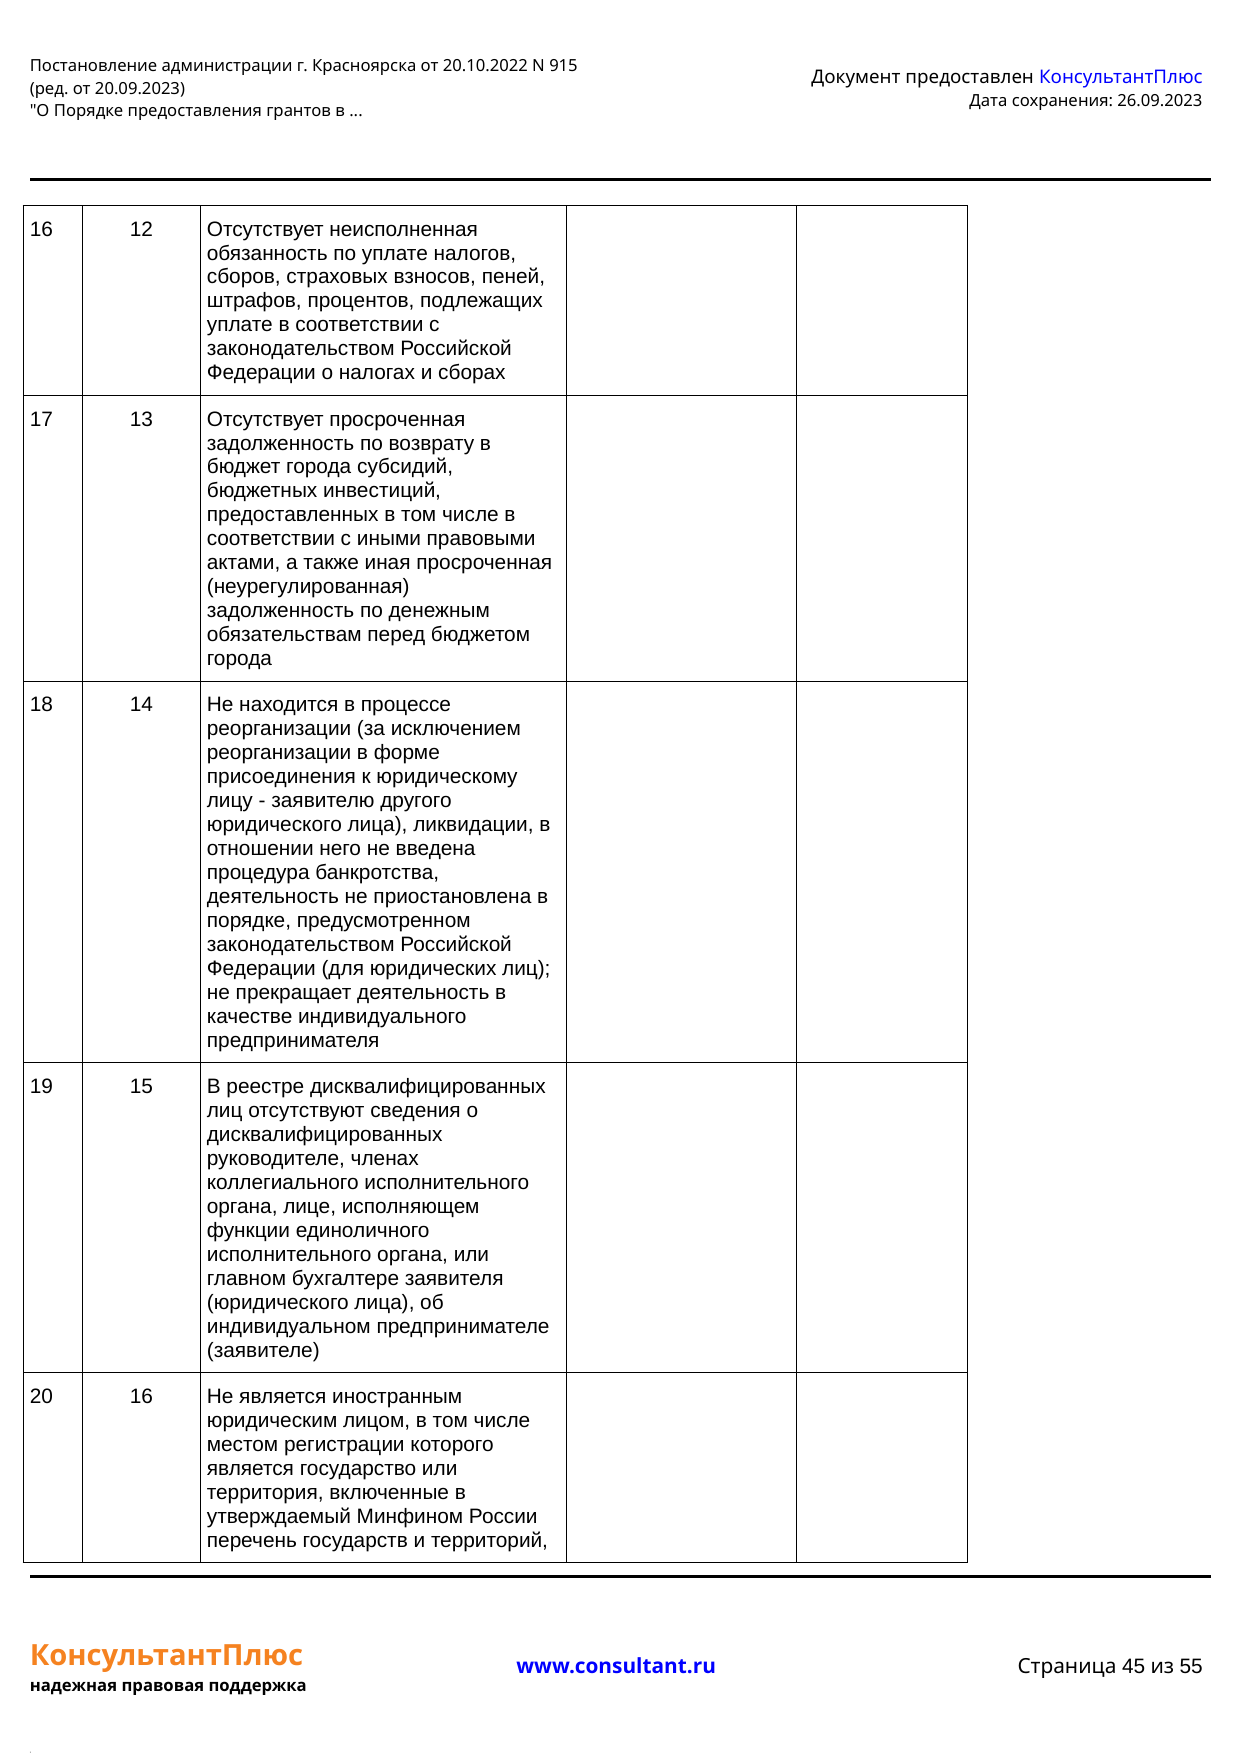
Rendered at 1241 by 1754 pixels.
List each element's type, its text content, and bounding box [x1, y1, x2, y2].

table_cell [797, 1063, 967, 1372]
table_cell [797, 682, 967, 1062]
table_cell 14 [83, 682, 200, 1062]
table_cell 17 [24, 396, 82, 681]
table_cell 13 [83, 396, 200, 681]
table_cell 19 [24, 1063, 82, 1372]
table_cell [567, 396, 796, 681]
table_cell Не находится в процессе реорганизации (за исключением реорганизации в форме присоединения к юридическому лицу - заявителю другого юридического лица), ликвидации, в отношении него не введена процедура банкротства, деятельность не приостановлена в порядке, предусмотренном законодательством Российской Федерации (для юридических лиц); не прекращает деятельность в качестве индивидуального предпринимателя [201, 682, 566, 1062]
table_cell [567, 682, 796, 1062]
table_cell [567, 206, 796, 395]
table_cell 20 [24, 1373, 82, 1562]
table_cell Отсутствует неисполненная обязанность по уплате налогов, сборов, страховых взносов, пеней, штрафов, процентов, подлежащих уплате в соответствии с законодательством Российской Федерации о налогах и сборах [201, 206, 566, 395]
table_cell В реестре дисквалифицированных лиц отсутствуют сведения о дисквалифицированных руководителе, членах коллегиального исполнительного органа, лице, исполняющем функции единоличного исполнительного органа, или главном бухгалтере заявителя (юридического лица), об индивидуальном предпринимателе (заявителе) [201, 1063, 566, 1372]
table_cell Отсутствует просроченная задолженность по возврату в бюджет города субсидий, бюджетных инвестиций, предоставленных в том числе в соответствии с иными правовыми актами, а также иная просроченная (неурегулированная) задолженность по денежным обязательствам перед бюджетом города [201, 396, 566, 681]
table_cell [201, 1373, 566, 1562]
table_cell [797, 1373, 967, 1562]
table_cell [567, 1373, 796, 1562]
table_cell 18 [24, 682, 82, 1062]
table_cell 16 [83, 1373, 200, 1562]
table_cell 15 [83, 1063, 200, 1372]
table_cell [797, 206, 967, 395]
table_cell 12 [83, 206, 200, 395]
table_cell [567, 1063, 796, 1372]
table_cell [797, 396, 967, 681]
table_cell 16 [24, 206, 82, 395]
